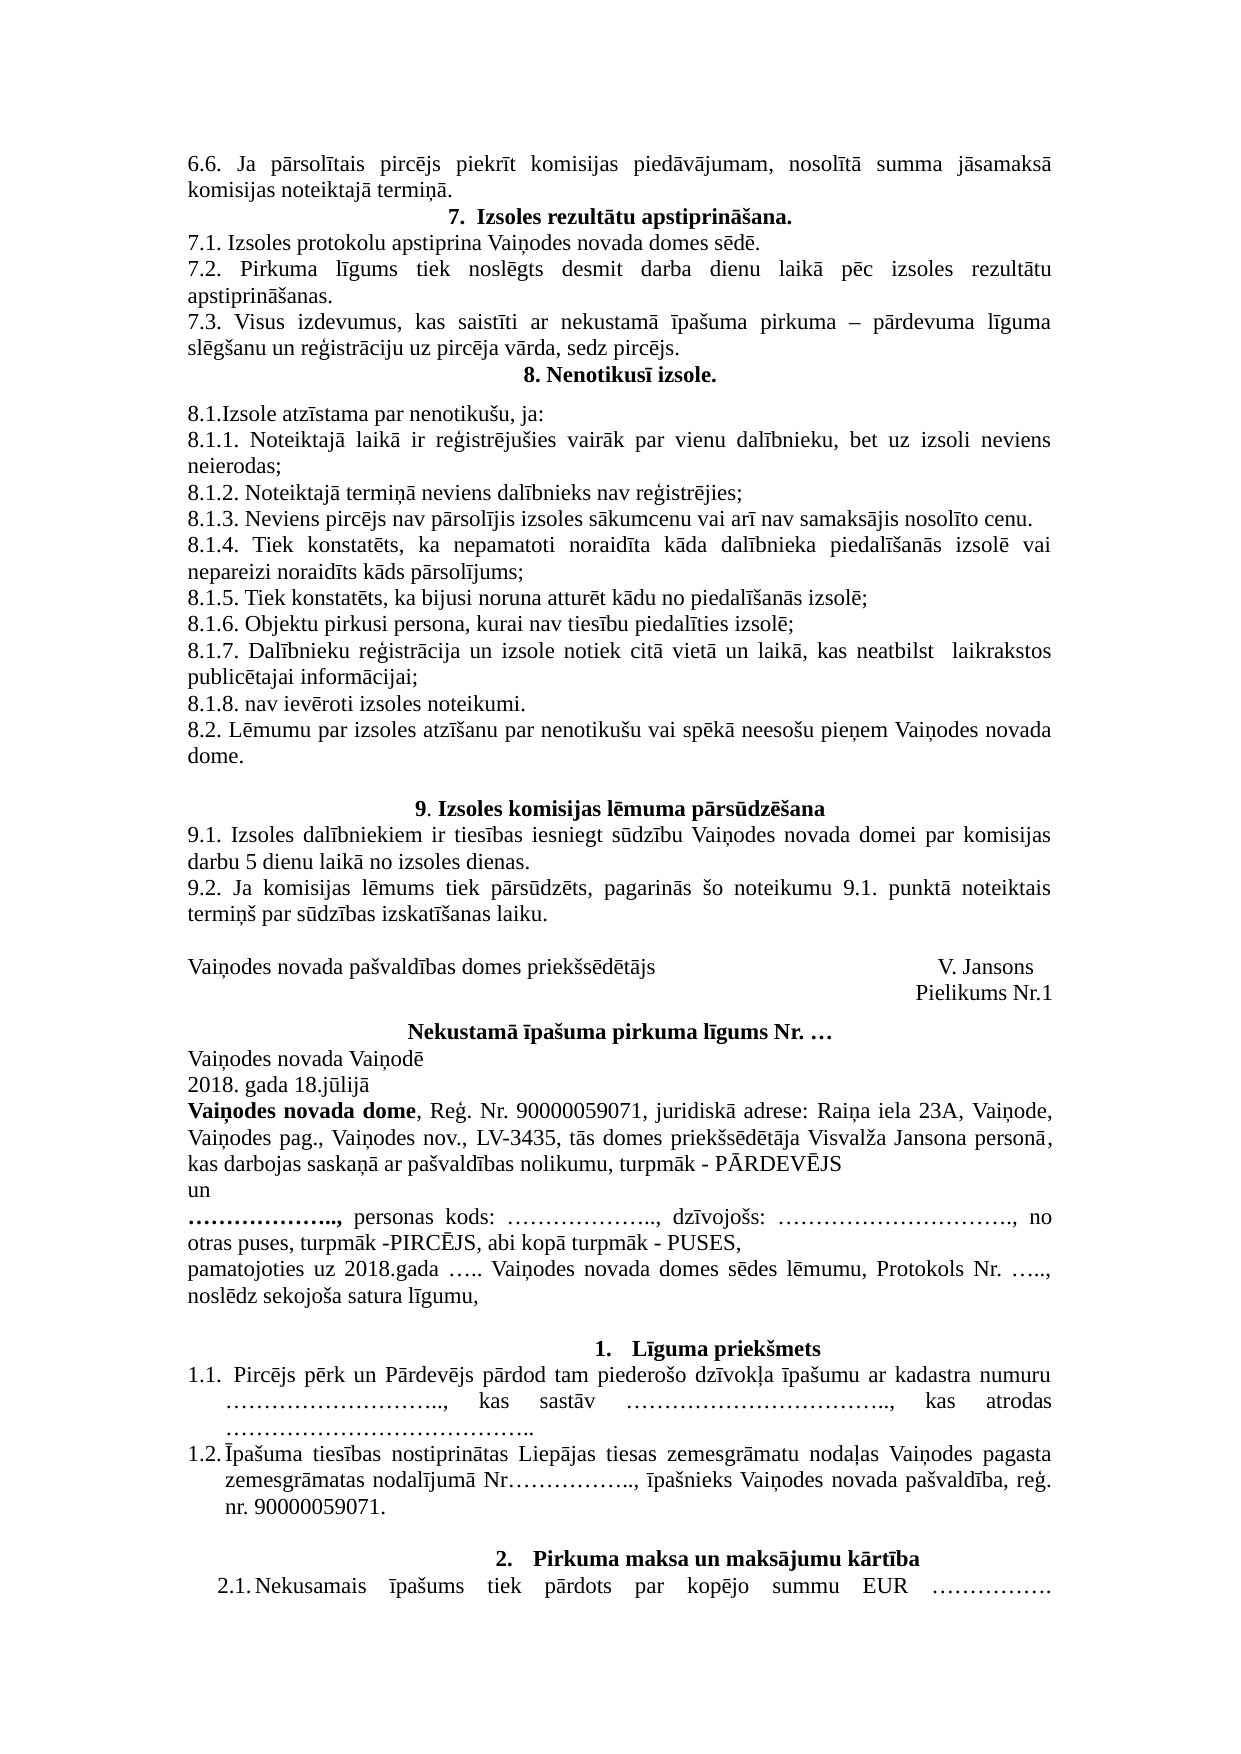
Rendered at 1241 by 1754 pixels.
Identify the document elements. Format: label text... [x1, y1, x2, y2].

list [217, 1572, 1053, 1598]
text 8.1.2. Noteiktajā termiņā neviens dalībnieks nav reģistrējies; [187, 479, 1053, 505]
text 6.6. Ja pārsolītais pircējs piekrīt komisijas piedāvājumam, nosolītā summa jāsamaksā komisijas noteiktajā termiņā. [187, 150, 1053, 203]
list Pirkuma maksa un maksājumu kārtība [362, 1545, 1053, 1572]
text Vaiņodes novada pašvaldības domes priekšsēdētājs V. Jansons [187, 953, 1053, 979]
text Pielikums Nr.1 [187, 979, 1053, 1006]
text 9.1. Izsoles dalībniekiem ir tiesības iesniegt sūdzību Vaiņodes novada domei par komisijas darbu 5 dienu laikā no izsoles dienas. [187, 821, 1053, 874]
text 7.1. Izsoles protokolu apstiprina Vaiņodes novada domes sēdē. [187, 229, 1053, 255]
text 8.1.5. Tiek konstatēts, ka bijusi noruna atturēt kādu no piedalīšanās izsolē; [187, 584, 1053, 611]
text Vaiņodes novada Vaiņodē [187, 1045, 1053, 1071]
text 2018. gada 18.jūlijā [187, 1071, 1053, 1097]
text 9.2. Ja komisijas lēmums tiek pārsūdzēts, pagarinās šo noteikumu 9.1. punktā noteiktais termiņš par sūdzības izskatīšanas laiku. [187, 874, 1053, 927]
list Īpašuma tiesības nostiprinātas Liepājas tiesas zemesgrāmatu nodaļas Vaiņodes pagasta zemesgrāmatas nodalījumā Nr…………….., īpašnieks Vaiņodes novada pašvaldība, reģ. nr. 90000059071. [187, 1440, 1053, 1519]
text 8.1.3. Neviens pircējs nav pārsolījis izsoles sākumcenu vai arī nav samaksājis nosolīto cenu. [187, 505, 1053, 531]
text Vaiņodes novada dome, Reģ. Nr. 90000059071, juridiskā adrese: Raiņa iela 23A, Vaiņode, Vaiņodes pag., Vaiņodes nov., LV-3435, tās domes priekšsēdētāja Visvalža Jansona personā, kas darbojas saskaņā ar pašvaldības nolikumu, turpmāk - PĀRDEVĒJS [187, 1097, 1053, 1176]
text 8.1.1. Noteiktajā laikā ir reģistrējušies vairāk par vienu dalībnieku, bet uz izsoli neviens neierodas; [187, 426, 1053, 479]
list Pircējs pērk un Pārdevējs pārdod tam piederošo dzīvokļa īpašumu ar kadastra numuru ……………………….., kas sastāv …………………………….., kas atrodas ………………………………….. [187, 1361, 1053, 1440]
text 8.1.Izsole atzīstama par nenotikušu, ja: [187, 400, 1053, 426]
text pamatojoties uz 2018.gada ….. Vaiņodes novada domes sēdes lēmumu, Protokols Nr. ….., noslēdz sekojoša satura līgumu, [187, 1256, 1053, 1308]
text 8.1.4. Tiek konstatēts, ka nepamatoti noraidīta kāda dalībnieka piedalīšanās izsolē vai nepareizi noraidīts kāds pārsolījums; [187, 531, 1053, 584]
list Līguma priekšmets [362, 1334, 1053, 1361]
text un [187, 1176, 1053, 1203]
text 8.1.8. nav ievēroti izsoles noteikumi. [187, 689, 1053, 716]
text 7.2. Pirkuma līgums tiek noslēgts desmit darba dienu laikā pēc izsoles rezultātu apstiprināšanas. [187, 255, 1053, 308]
text Nekustamā īpašuma pirkuma līgums Nr. … [187, 1018, 1053, 1045]
text 8.2. Lēmumu par izsoles atzīšanu par nenotikušu vai spēkā neesošu pieņem Vaiņodes novada dome. [187, 716, 1053, 769]
text 8.1.6. Objektu pirkusi persona, kurai nav tiesību piedalīties izsolē; [187, 611, 1053, 637]
text ……………….., personas kods: ……………….., dzīvojošs: …………………………., no otras puses, turpmāk -PIRCĒJS, abi kopā turpmāk - PUSES, [187, 1203, 1053, 1256]
text 9. Izsoles komisijas lēmuma pārsūdzēšana [187, 795, 1053, 821]
text 8.1.7. Dalībnieku reģistrācija un izsole notiek citā vietā un laikā, kas neatbilst laikrakstos publicētajai informācijai; [187, 637, 1053, 689]
text 8. Nenotikusī izsole. [187, 361, 1053, 387]
text 7. Izsoles rezultātu apstiprināšana. [187, 203, 1053, 229]
text 7.3. Visus izdevumus, kas saistīti ar nekustamā īpašuma pirkuma – pārdevuma līguma slēgšanu un reģistrāciju uz pircēja vārda, sedz pircējs. [187, 308, 1053, 361]
